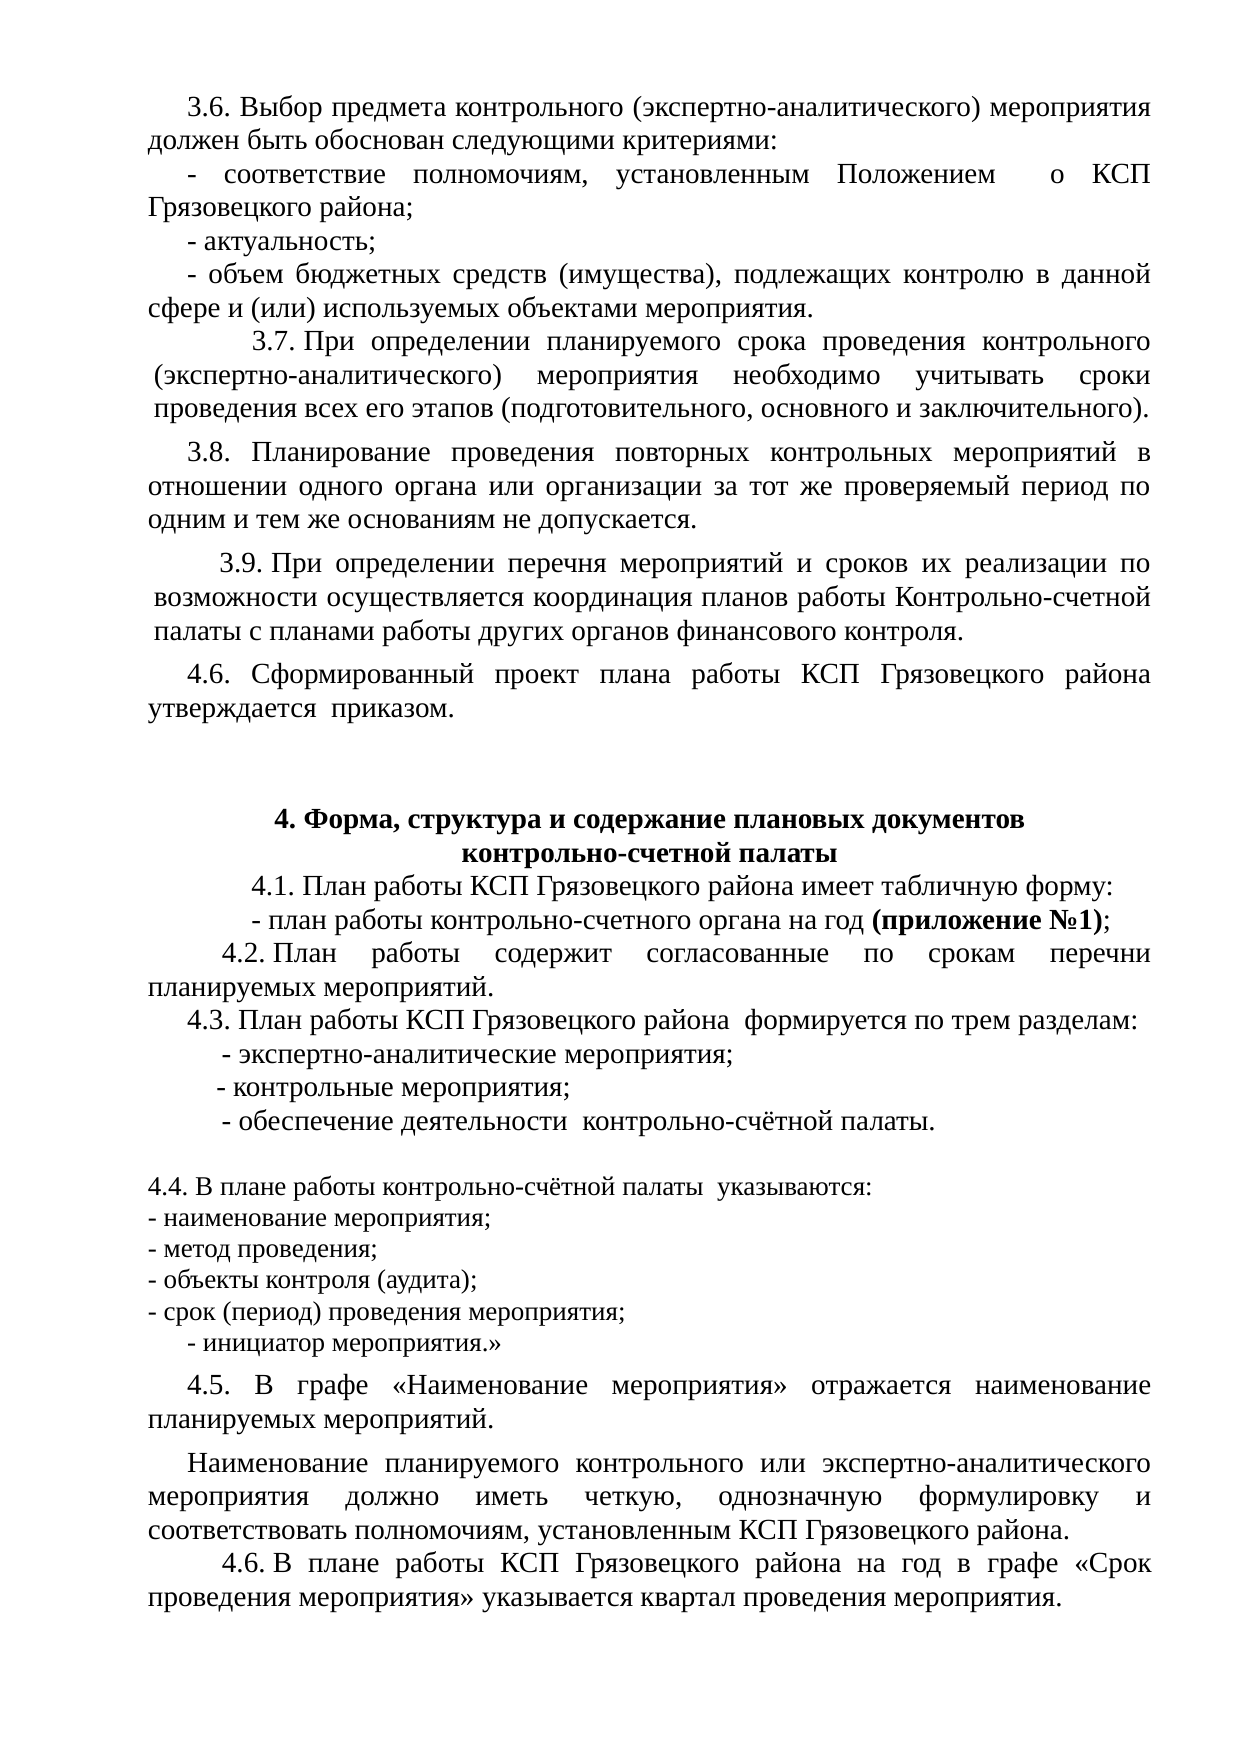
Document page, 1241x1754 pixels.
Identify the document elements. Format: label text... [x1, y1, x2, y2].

text 3.9. При определении перечня мероприятий и сроков их реализации по возможности осуществляется координация планов работы Контрольно-счетной палаты с планами работы других органов финансового контроля. [154, 546, 1152, 646]
text - наименование мероприятия; [148, 1201, 1152, 1232]
text 4.2. План работы содержит согласованные по срокам перечни планируемых мероприятий. [148, 935, 1152, 1002]
text 4.4. В плане работы контрольно-счётной палаты указываются: [148, 1170, 1152, 1201]
text Наименование планируемого контрольного или экспертно-аналитического мероприятия должно иметь четкую, однозначную формулировку и соответствовать полномочиям, установленным КСП Грязовецкого района. [148, 1445, 1152, 1546]
text 4.3. План работы КСП Грязовецкого района формируется по трем разделам: [148, 1002, 1152, 1036]
text - соответствие полномочиям, установленным Положением о КСП Грязовецкого района; [148, 156, 1152, 223]
text - метод проведения; [148, 1232, 1152, 1263]
text - план работы контрольно-счетного органа на год (приложение №1); [177, 902, 1152, 935]
text 4. Форма, структура и содержание плановых документов [148, 801, 1152, 835]
text - контрольные мероприятия; [148, 1069, 1152, 1103]
text - объем бюджетных средств (имущества), подлежащих контролю в данной сфере и (или) используемых объектами мероприятия. [148, 256, 1152, 323]
text - экспертно-аналитические мероприятия; [148, 1036, 1152, 1069]
text 3.7. При определении планируемого срока проведения контрольного (экспертно-аналитического) мероприятия необходимо учитывать сроки проведения всех его этапов (подготовительного, основного и заключительного). [154, 323, 1152, 424]
text - срок (период) проведения мероприятия; [148, 1295, 1152, 1326]
text 3.8. Планирование проведения повторных контрольных мероприятий в отношении одного органа или организации за тот же проверяемый период по одним и тем же основаниям не допускается. [148, 434, 1152, 535]
text 4.5. В графе «Наименование мероприятия» отражается наименование планируемых мероприятий. [148, 1367, 1152, 1434]
text 4.6. Сформированный проект плана работы КСП Грязовецкого района утверждается приказом. [148, 657, 1152, 724]
text - инициатор мероприятия.» [148, 1326, 1152, 1357]
text контрольно-счетной палаты [148, 835, 1152, 868]
text - объекты контроля (аудита); [148, 1263, 1152, 1295]
text 3.6. Выбор предмета контрольного (экспертно-аналитического) мероприятия должен быть обоснован следующими критериями: [148, 89, 1152, 156]
text - обеспечение деятельности контрольно-счётной палаты. [148, 1103, 1152, 1137]
text 4.6. В плане работы КСП Грязовецкого района на год в графе «Срок проведения мероприятия» указывается квартал проведения мероприятия. [148, 1546, 1152, 1613]
text 4.1. План работы КСП Грязовецкого района имеет табличную форму: [177, 868, 1152, 902]
text - актуальность; [148, 223, 1152, 256]
